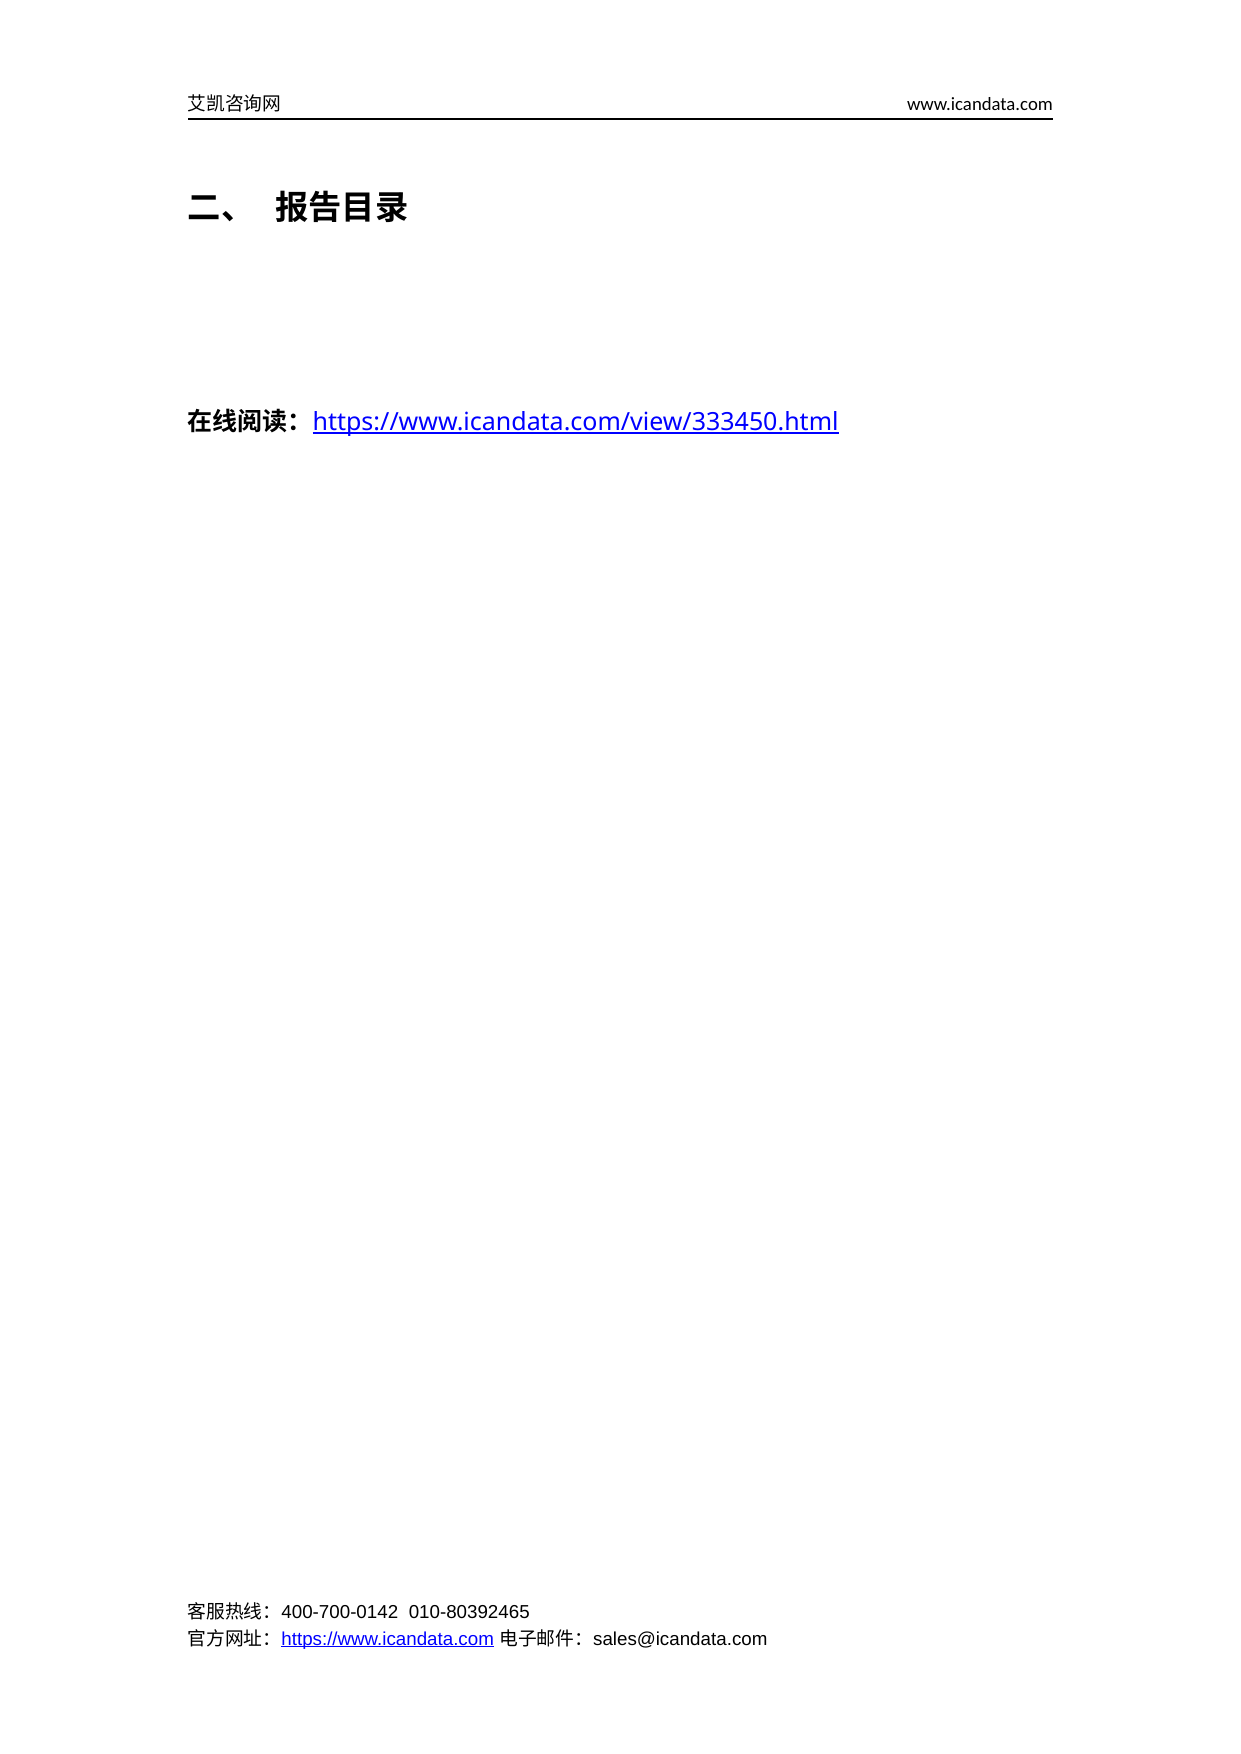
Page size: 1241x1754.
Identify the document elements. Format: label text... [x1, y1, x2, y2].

text 在线阅读：https://www.icandata.com/view/333450.html [187, 387, 1053, 452]
subtitle 报告目录 [187, 172, 1053, 237]
